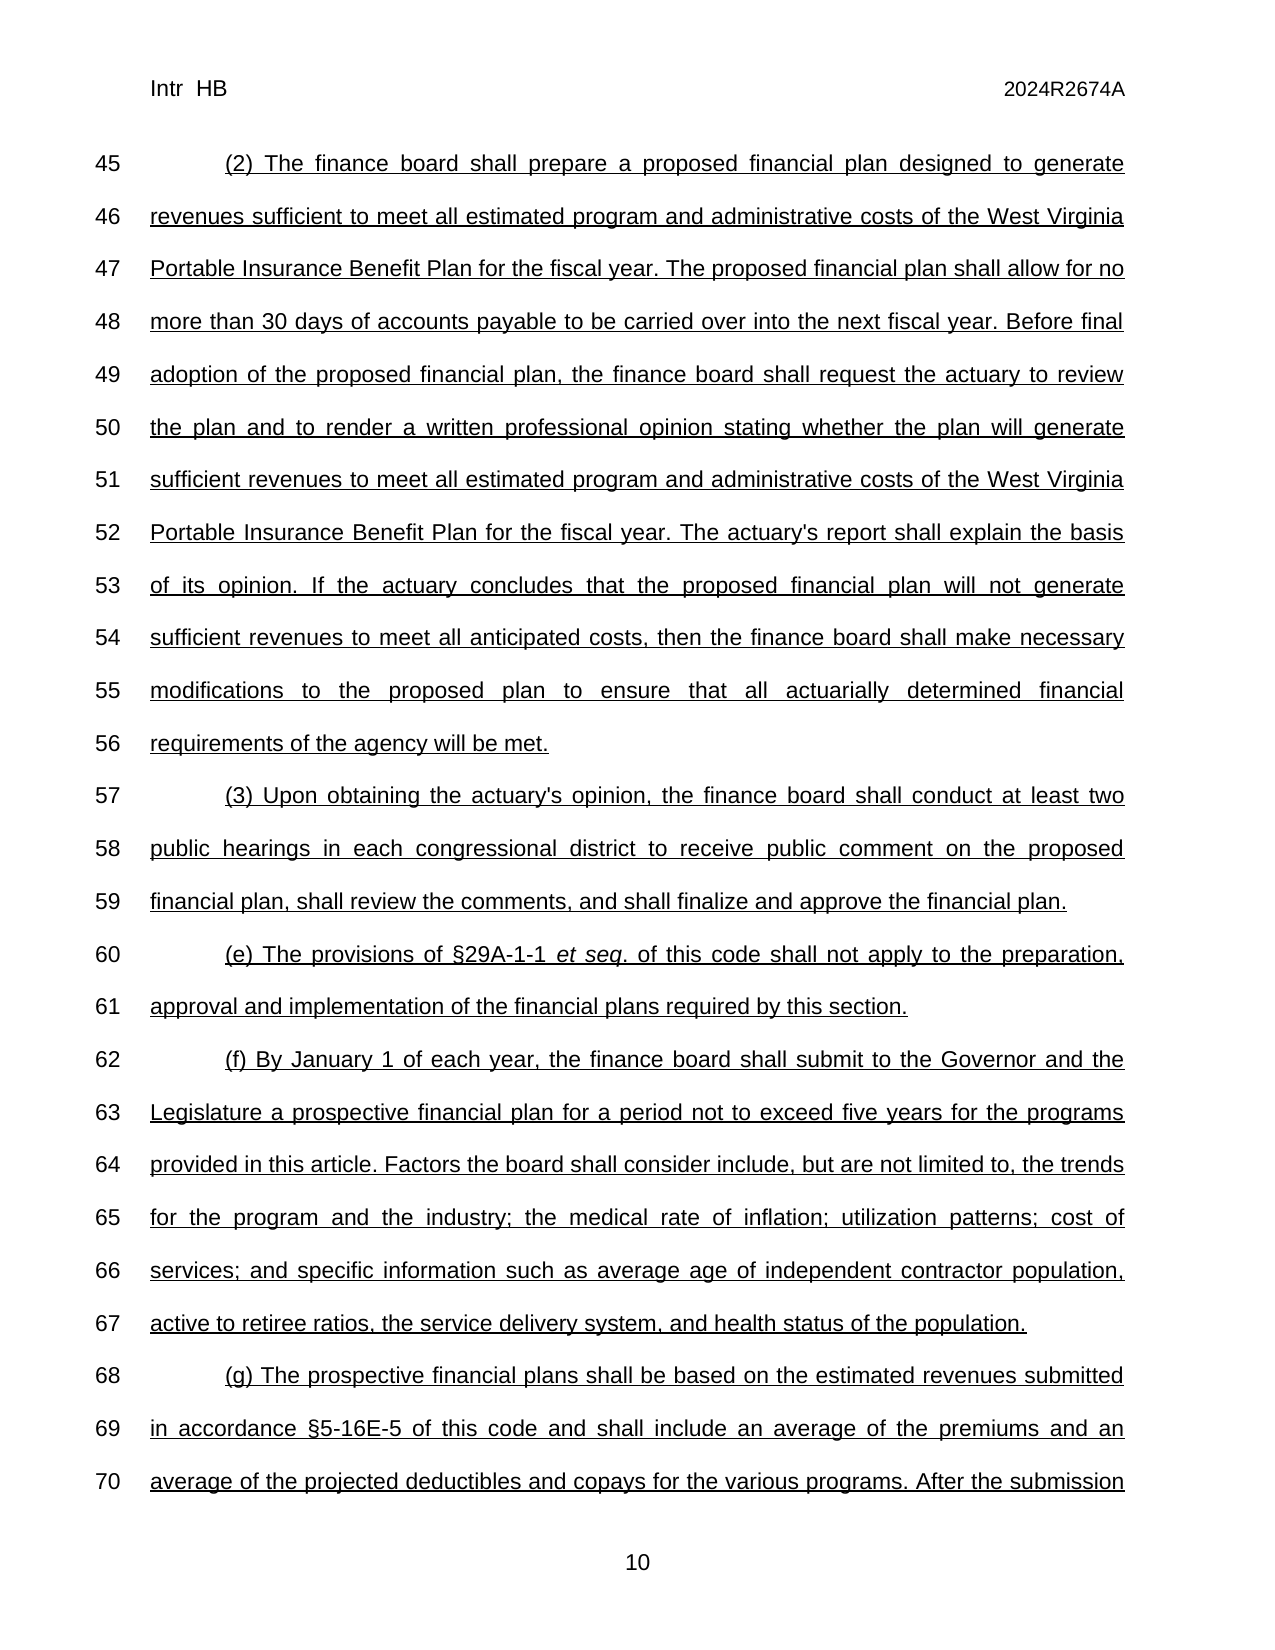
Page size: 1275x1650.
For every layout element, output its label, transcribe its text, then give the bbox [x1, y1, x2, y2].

text (f) By January 1 of each year, the finance board shall submit to the Governor and the Legislature a prospective financial plan for a period not to exceed five years for the programs provided in this article. Factors the board shall consider include, but are not limited to, the trends for the program and the industry; the medical rate of inflation; utilization patterns; cost of services; and specific information such as average age of independent contractor population, active to retiree ratios, the service delivery system, and health status of the population. [150, 1228, 1125, 1280]
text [150, 1439, 1125, 1490]
text (2) The finance board shall prepare a proposed financial plan designed to generate revenues sufficient to meet all estimated program and administrative costs of the West Virginia Portable Insurance Benefit Plan for the fiscal year. The proposed financial plan shall allow for no more than 30 days of accounts payable to be carried over into the next fiscal year. Before final adoption of the proposed financial plan, the finance board shall request the actuary to review the plan and to render a written professional opinion stating whether the plan will generate sufficient revenues to meet all estimated program and administrative costs of the West Virginia Portable Insurance Benefit Plan for the fiscal year. The actuary's report shall explain the basis of its opinion. If the actuary concludes that the proposed financial plan will not generate sufficient revenues to meet all anticipated costs, then the finance board shall make necessary modifications to the proposed plan to ensure that all actuarially determined financial requirements of the agency will be met. [150, 279, 1125, 436]
text (2) The finance board shall prepare a proposed financial plan designed to generate revenues sufficient to meet all estimated program and administrative costs of the West Virginia Portable Insurance Benefit Plan for the fiscal year. The proposed financial plan shall allow for no more than 30 days of accounts payable to be carried over into the next fiscal year. Before final adoption of the proposed financial plan, the finance board shall request the actuary to review the plan and to render a written professional opinion stating whether the plan will generate sufficient revenues to meet all estimated program and administrative costs of the West Virginia Portable Insurance Benefit Plan for the fiscal year. The actuary's report shall explain the basis of its opinion. If the actuary concludes that the proposed financial plan will not generate sufficient revenues to meet all anticipated costs, then the finance board shall make necessary modifications to the proposed plan to ensure that all actuarially determined financial requirements of the agency will be met. [150, 150, 1125, 278]
text (f) By January 1 of each year, the finance board shall submit to the Governor and the Legislature a prospective financial plan for a period not to exceed five years for the programs provided in this article. Factors the board shall consider include, but are not limited to, the trends for the program and the industry; the medical rate of inflation; utilization patterns; cost of services; and specific information such as average age of independent contractor population, active to retiree ratios, the service delivery system, and health status of the population. [150, 1175, 1125, 1227]
text (f) By January 1 of each year, the finance board shall submit to the Governor and the Legislature a prospective financial plan for a period not to exceed five years for the programs provided in this article. Factors the board shall consider include, but are not limited to, the trends for the program and the industry; the medical rate of inflation; utilization patterns; cost of services; and specific information such as average age of independent contractor population, active to retiree ratios, the service delivery system, and health status of the population. [150, 1123, 1125, 1174]
text (f) By January 1 of each year, the finance board shall submit to the Governor and the Legislature a prospective financial plan for a period not to exceed five years for the programs provided in this article. Factors the board shall consider include, but are not limited to, the trends for the program and the industry; the medical rate of inflation; utilization patterns; cost of services; and specific information such as average age of independent contractor population, active to retiree ratios, the service delivery system, and health status of the population. [150, 1046, 1125, 1121]
text (3) Upon obtaining the actuary's opinion, the finance board shall conduct at least two public hearings in each congressional district to receive public comment on the proposed financial plan, shall review the comments, and shall finalize and approve the financial plan. [150, 859, 1125, 914]
text (f) By January 1 of each year, the finance board shall submit to the Governor and the Legislature a prospective financial plan for a period not to exceed five years for the programs provided in this article. Factors the board shall consider include, but are not limited to, the trends for the program and the industry; the medical rate of inflation; utilization patterns; cost of services; and specific information such as average age of independent contractor population, active to retiree ratios, the service delivery system, and health status of the population. [150, 1281, 1125, 1336]
text (2) The finance board shall prepare a proposed financial plan designed to generate revenues sufficient to meet all estimated program and administrative costs of the West Virginia Portable Insurance Benefit Plan for the fiscal year. The proposed financial plan shall allow for no more than 30 days of accounts payable to be carried over into the next fiscal year. Before final adoption of the proposed financial plan, the finance board shall request the actuary to review the plan and to render a written professional opinion stating whether the plan will generate sufficient revenues to meet all estimated program and administrative costs of the West Virginia Portable Insurance Benefit Plan for the fiscal year. The actuary's report shall explain the basis of its opinion. If the actuary concludes that the proposed financial plan will not generate sufficient revenues to meet all anticipated costs, then the finance board shall make necessary modifications to the proposed plan to ensure that all actuarially determined financial requirements of the agency will be met. [150, 648, 1125, 756]
text (3) Upon obtaining the actuary's opinion, the finance board shall conduct at least two public hearings in each congressional district to receive public comment on the proposed financial plan, shall review the comments, and shall finalize and approve the financial plan. [150, 782, 1125, 858]
text (e) The provisions of §29A-1-1 et seq. of this code shall not apply to the preparation, approval and implementation of the financial plans required by this section. [150, 941, 1125, 1020]
text (2) The finance board shall prepare a proposed financial plan designed to generate revenues sufficient to meet all estimated program and administrative costs of the West Virginia Portable Insurance Benefit Plan for the fiscal year. The proposed financial plan shall allow for no more than 30 days of accounts payable to be carried over into the next fiscal year. Before final adoption of the proposed financial plan, the finance board shall request the actuary to review the plan and to render a written professional opinion stating whether the plan will generate sufficient revenues to meet all estimated program and administrative costs of the West Virginia Portable Insurance Benefit Plan for the fiscal year. The actuary's report shall explain the basis of its opinion. If the actuary concludes that the proposed financial plan will not generate sufficient revenues to meet all anticipated costs, then the finance board shall make necessary modifications to the proposed plan to ensure that all actuarially determined financial requirements of the agency will be met. [150, 438, 1125, 542]
